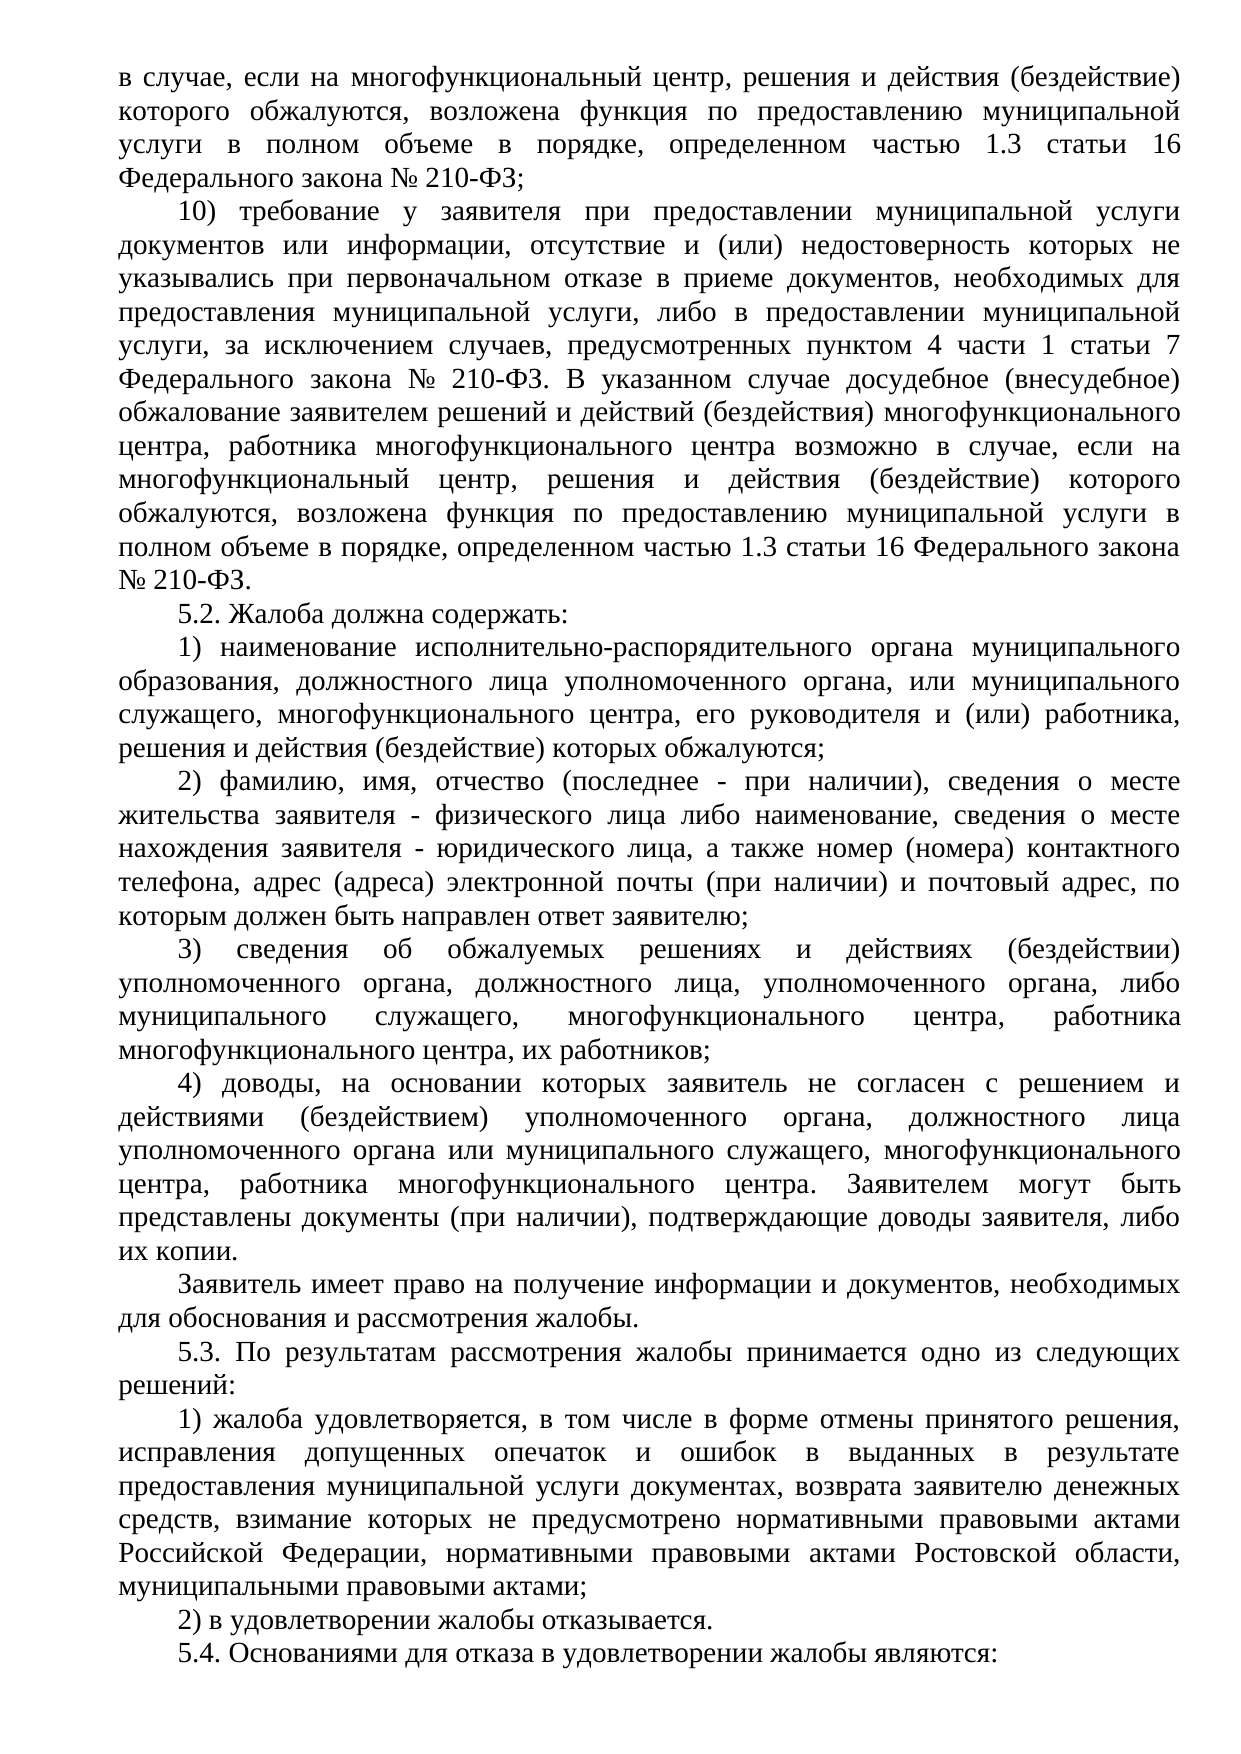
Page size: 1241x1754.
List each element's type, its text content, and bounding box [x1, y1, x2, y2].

text 5.2. Жалоба должна содержать: [118, 596, 1181, 629]
text 1) наименование исполнительно-распорядительного органа муниципального образования, должностного лица уполномоченного органа, или муниципального служащего, многофункционального центра, его руководителя и (или) работника, решения и действия (бездействие) которых обжалуются; [118, 629, 1181, 763]
text 1) жалоба удовлетворяется, в том числе в форме отмены принятого решения, исправления допущенных опечаток и ошибок в выданных в результате предоставления муниципальной услуги документах, возврата заявителю денежных средств, взимание которых не предусмотрено нормативными правовыми актами Российской Федерации, нормативными правовыми актами Ростовской области, муниципальными правовыми актами; [118, 1401, 1181, 1602]
text 5.4. Основаниями для отказа в удовлетворении жалобы являются: [118, 1636, 1181, 1669]
text 5.3. По результатам рассмотрения жалобы принимается одно из следующих решений: [118, 1334, 1181, 1401]
text 2) фамилию, имя, отчество (последнее - при наличии), сведения о месте жительства заявителя - физического лица либо наименование, сведения о месте нахождения заявителя - юридического лица, а также номер (номера) контактного телефона, адрес (адреса) электронной почты (при наличии) и почтовый адрес, по которым должен быть направлен ответ заявителю; [118, 763, 1181, 931]
text Заявитель имеет право на получение информации и документов, необходимых для обоснования и рассмотрения жалобы. [118, 1267, 1181, 1334]
text 10) требование у заявителя при предоставлении муниципальной услуги документов или информации, отсутствие и (или) недостоверность которых не указывались при первоначальном отказе в приеме документов, необходимых для предоставления муниципальной услуги, либо в предоставлении муниципальной услуги, за исключением случаев, предусмотренных пунктом 4 части 1 статьи 7 Федерального закона № 210-ФЗ. В указанном случае досудебное (внесудебное) обжалование заявителем решений и действий (бездействия) многофункционального центра, работника многофункционального центра возможно в случае, если на многофункциональный центр, решения и действия (бездействие) которого обжалуются, возложена функция по предоставлению муниципальной услуги в полном объеме в порядке, определенном частью 1.3 статьи 16 Федерального закона № 210-ФЗ. [118, 193, 1181, 596]
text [118, 59, 1181, 193]
text 3) сведения об обжалуемых решениях и действиях (бездействии) уполномоченного органа, должностного лица, уполномоченного органа, либо муниципального служащего, многофункционального центра, работника многофункционального центра, их работников; [118, 931, 1181, 1065]
text 2) в удовлетворении жалобы отказывается. [118, 1602, 1181, 1636]
text 4) доводы, на основании которых заявитель не согласен с решением и действиями (бездействием) уполномоченного органа, должностного лица уполномоченного органа или муниципального служащего, многофункционального центра, работника многофункционального центра. Заявителем могут быть представлены документы (при наличии), подтверждающие доводы заявителя, либо их копии. [118, 1065, 1181, 1267]
